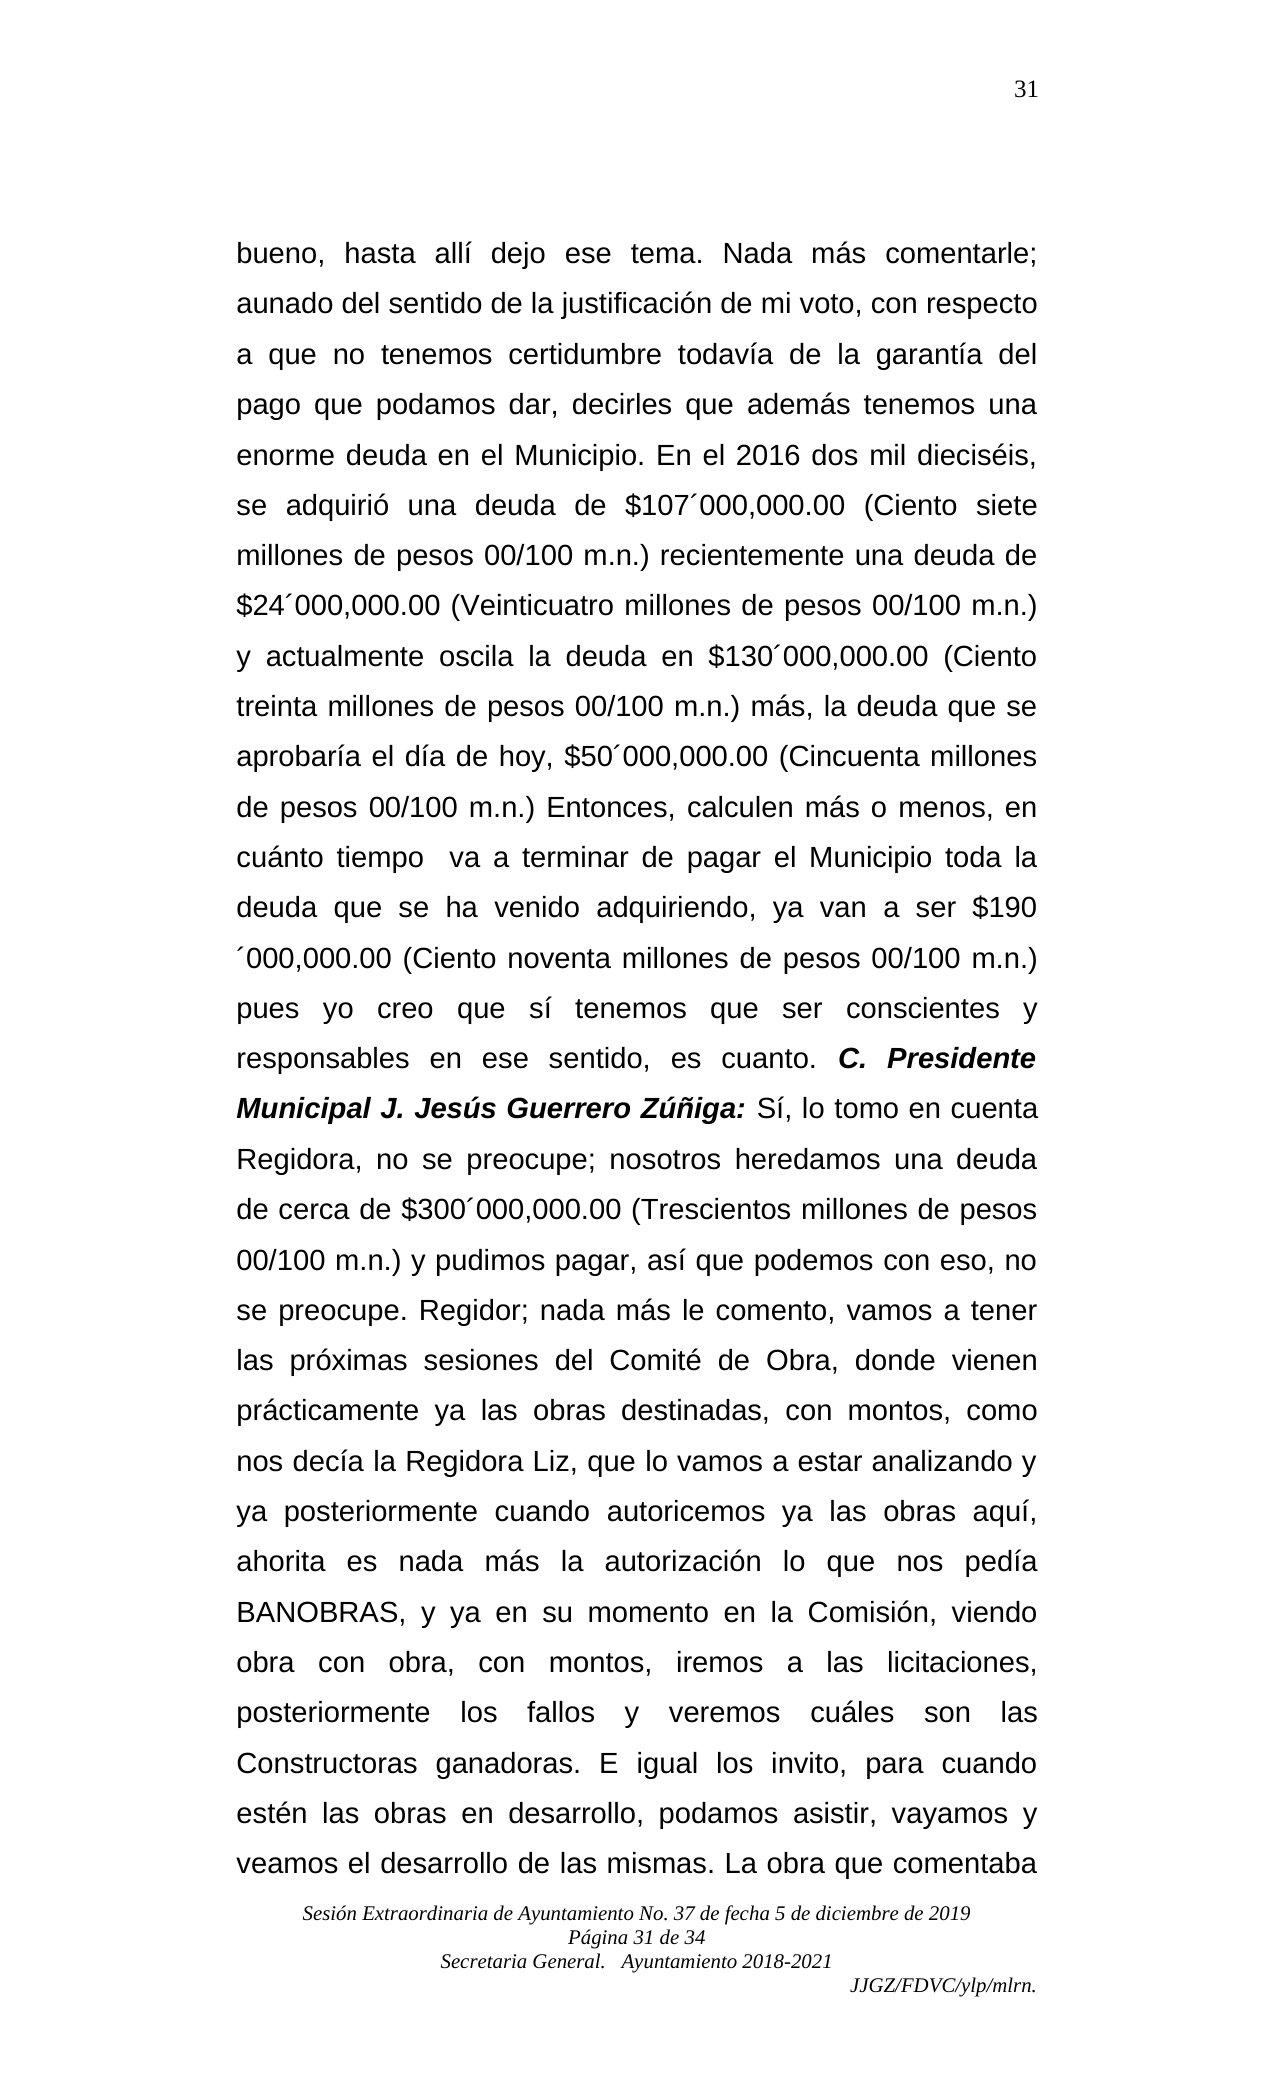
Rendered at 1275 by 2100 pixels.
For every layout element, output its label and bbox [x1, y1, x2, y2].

text [236, 236, 1039, 1880]
